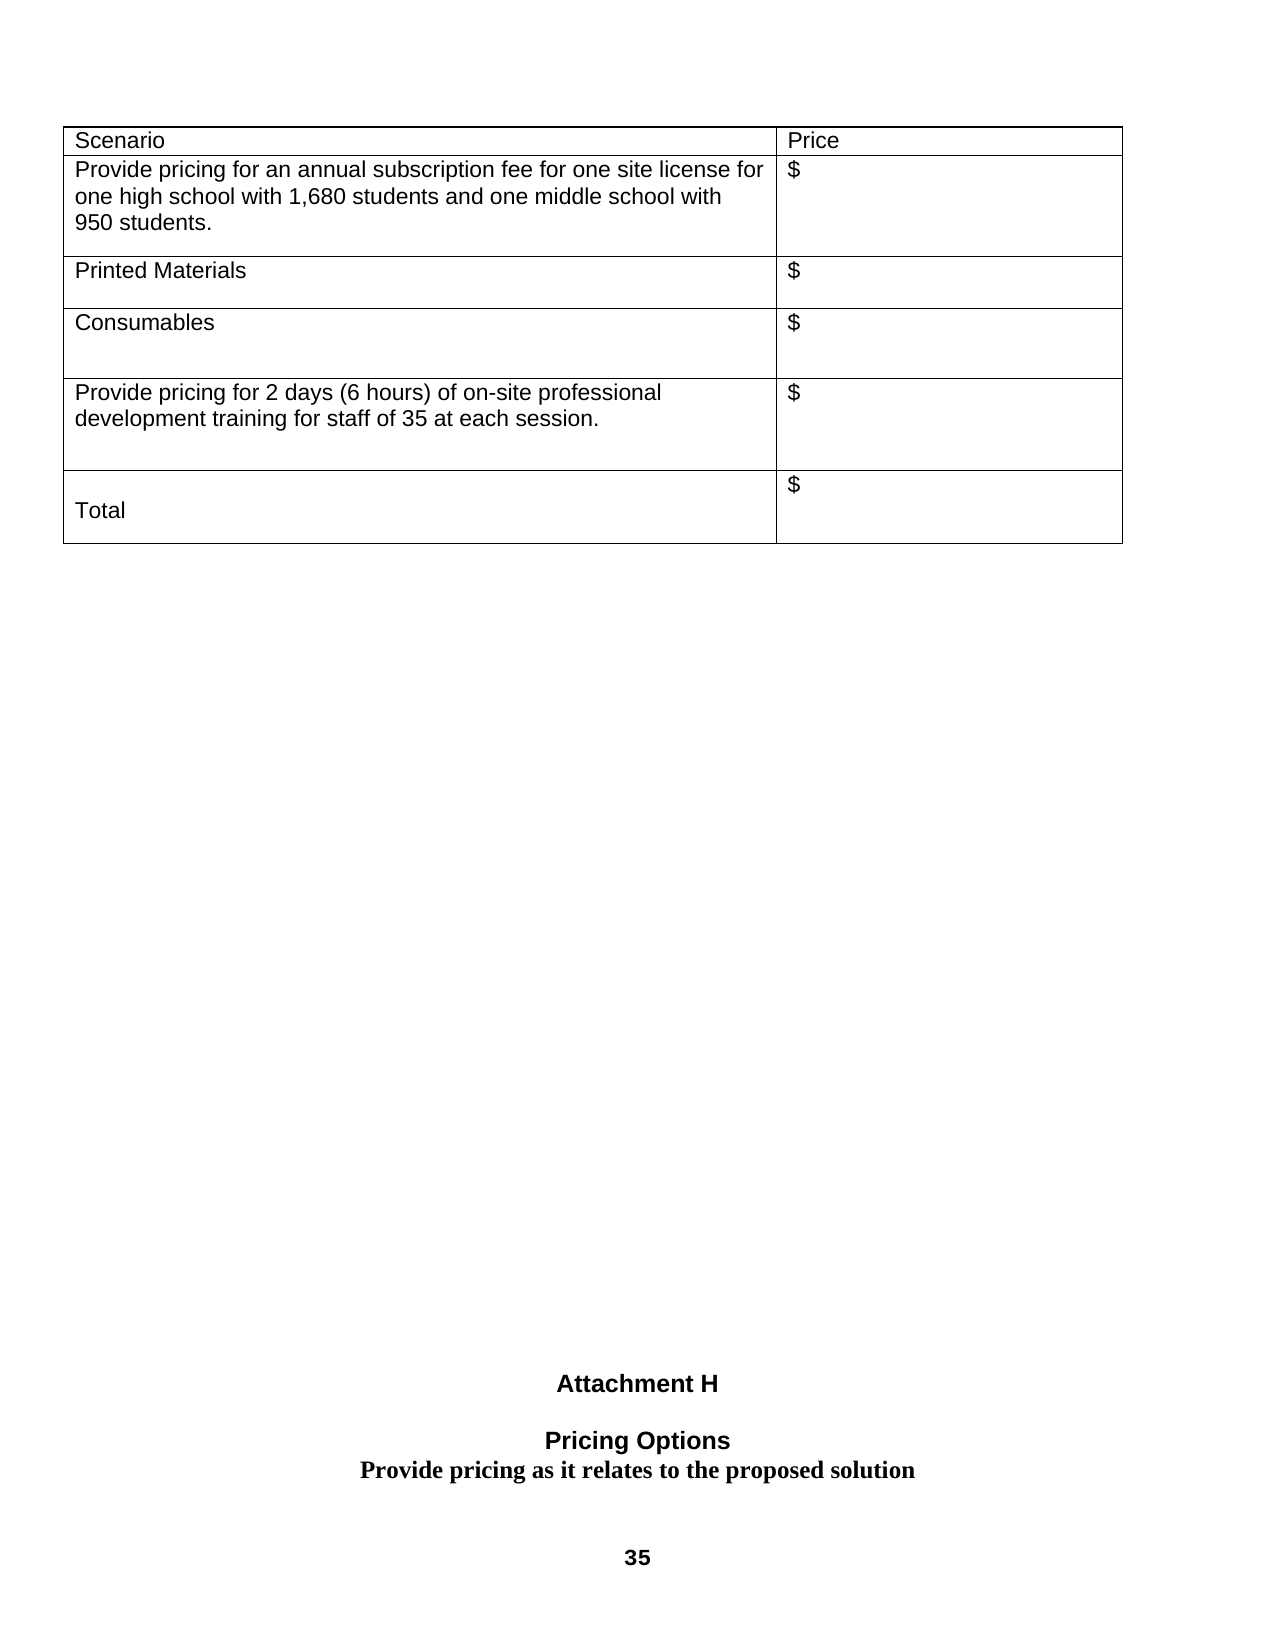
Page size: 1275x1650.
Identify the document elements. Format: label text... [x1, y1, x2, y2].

table_cell $ [777, 257, 1122, 307]
table_cell Total [64, 471, 776, 542]
text Attachment H [75, 1369, 1200, 1397]
table_header Price [777, 128, 1122, 155]
table_cell $ [777, 309, 1122, 377]
table_cell $ [777, 156, 1122, 256]
table_cell Consumables [64, 309, 776, 377]
table_cell Provide pricing for 2 days (6 hours) of on-site professional development training for staff of 35 at each session. [64, 379, 776, 470]
table_cell $ [777, 379, 1122, 470]
table_header Scenario [64, 128, 776, 155]
table_cell $ [777, 471, 1122, 542]
table_cell Provide pricing for an annual subscription fee for one site license for one high school with 1,680 students and one middle school with 950 students. [64, 156, 776, 256]
text Provide pricing as it relates to the proposed solution [75, 1455, 1200, 1484]
text Pricing Options [75, 1426, 1200, 1455]
table_cell Printed Materials [64, 257, 776, 307]
